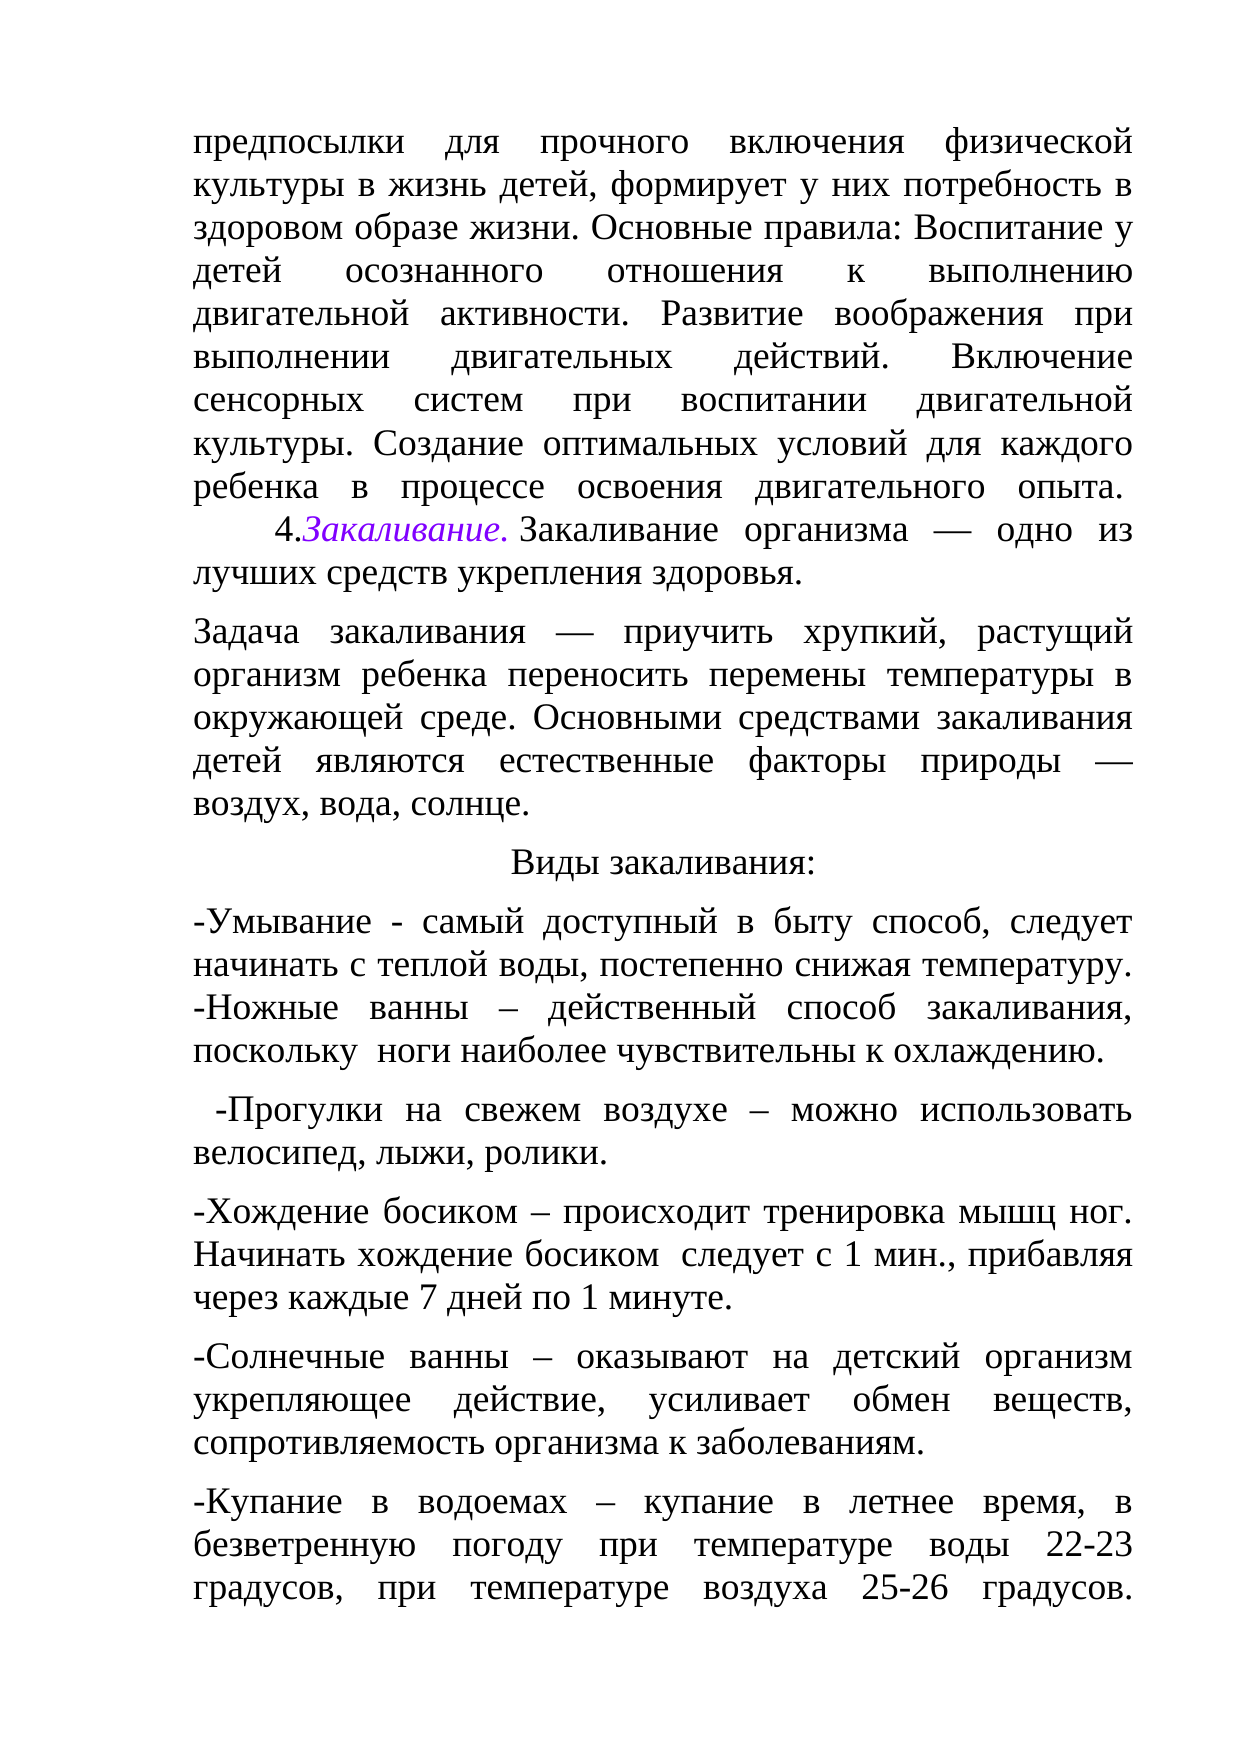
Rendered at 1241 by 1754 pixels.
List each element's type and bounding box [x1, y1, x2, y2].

table_header [177, 118, 1150, 1607]
